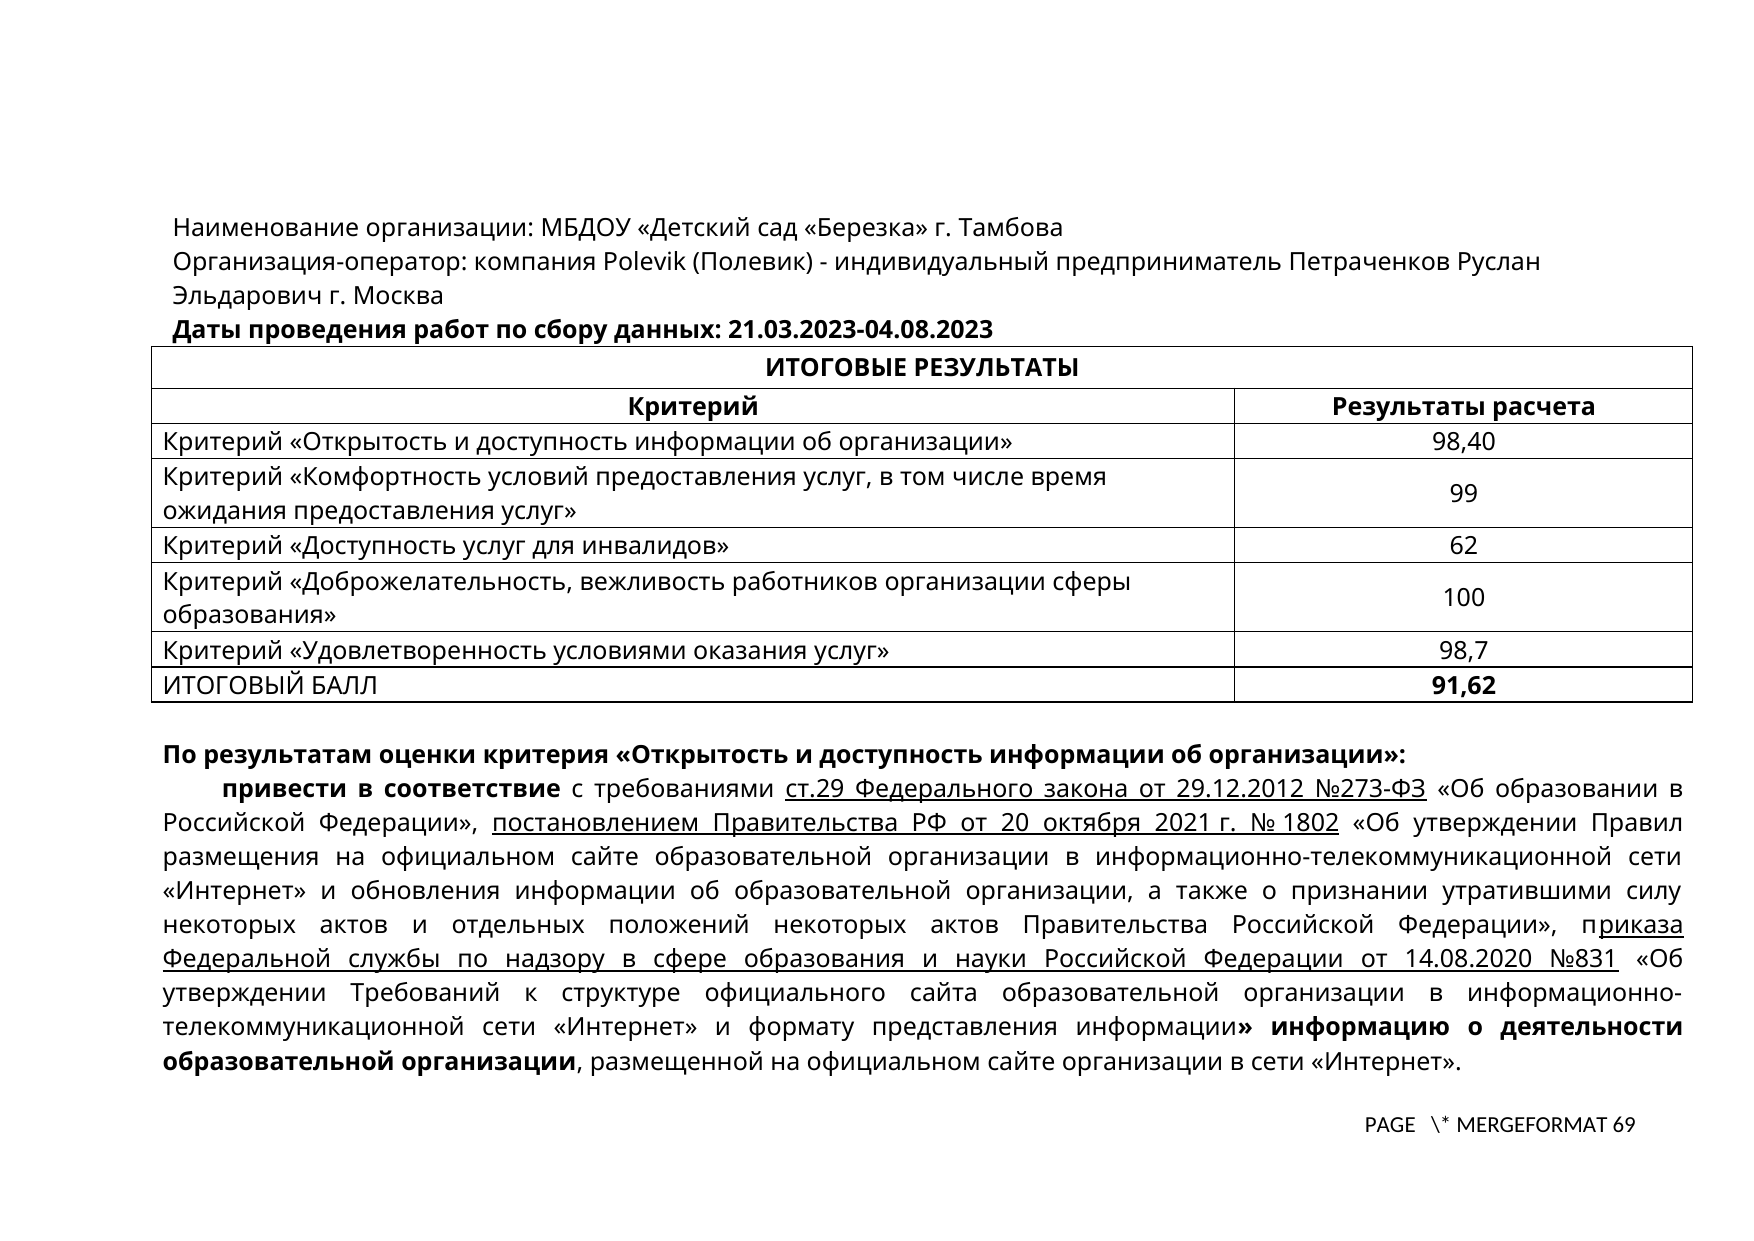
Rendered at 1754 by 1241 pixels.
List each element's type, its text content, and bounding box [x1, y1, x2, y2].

table_cell Критерий «Доброжелательность, вежливость работников организации сферы образования» [152, 563, 1234, 631]
table_cell ИТОГОВЫЙ БАЛЛ [152, 668, 1234, 701]
table_cell ИТОГОВЫЕ РЕЗУЛЬТАТЫ [152, 347, 1692, 388]
table_cell 98,7 [1235, 632, 1692, 666]
table_cell Критерий «Удовлетворенность условиями оказания услуг» [152, 632, 1234, 666]
table_cell 91,62 [1235, 668, 1692, 701]
text привести в соответствие с требованиями ст.29 Федерального закона от 29.12.2012 №273-ФЗ «Об образовании в Российской Федерации», постановлением Правительства РФ от 20 октября 2021 г. № 1802 «Об утверждении Правил размещения на официальном сайте образовательной организации в информационно-телекоммуникационной сети «Интернет» и обновления информации об образовательной организации, а также о признании утратившими силу некоторых актов и отдельных положений некоторых актов Правительства Российской Федерации», приказа Федеральной службы по надзору в сфере образования и науки Российской Федерации от 14.08.2020 №831 «Об утверждении Требований к структуре официального сайта образовательной организации в информационно-телекоммуникационной сети «Интернет» и формату представления информации» информацию о деятельности образовательной организации, размещенной на официальном сайте организации в сети «Интернет». [162, 771, 1683, 1077]
table_cell Критерий «Открытость и доступность информации об организации» [152, 424, 1234, 458]
table_cell 98,40 [1235, 424, 1692, 458]
table_cell 62 [1235, 528, 1692, 562]
text По результатам оценки критерия «Открытость и доступность информации об организации»: [162, 737, 1636, 771]
table_cell Результаты расчета [1235, 389, 1692, 423]
table_cell Критерий [152, 389, 1234, 423]
table_cell Организация-оператор: компания Polevik (Полевик) - индивидуальный предприниматель Петраченков Руслан Эльдарович г. Москва [161, 244, 1639, 312]
table_cell Критерий «Комфортность условий предоставления услуг, в том числе время ожидания предоставления услуг» [152, 459, 1234, 527]
table_cell 99 [1235, 459, 1692, 527]
table_header Наименование организации: МБДОУ «Детский сад «Березка» г. Тамбова [161, 191, 1639, 243]
table_cell Даты проведения работ по сбору данных: 21.03.2023-04.08.2023 [161, 312, 1686, 346]
table_cell 100 [1235, 563, 1692, 631]
table_cell Критерий «Доступность услуг для инвалидов» [152, 528, 1234, 562]
